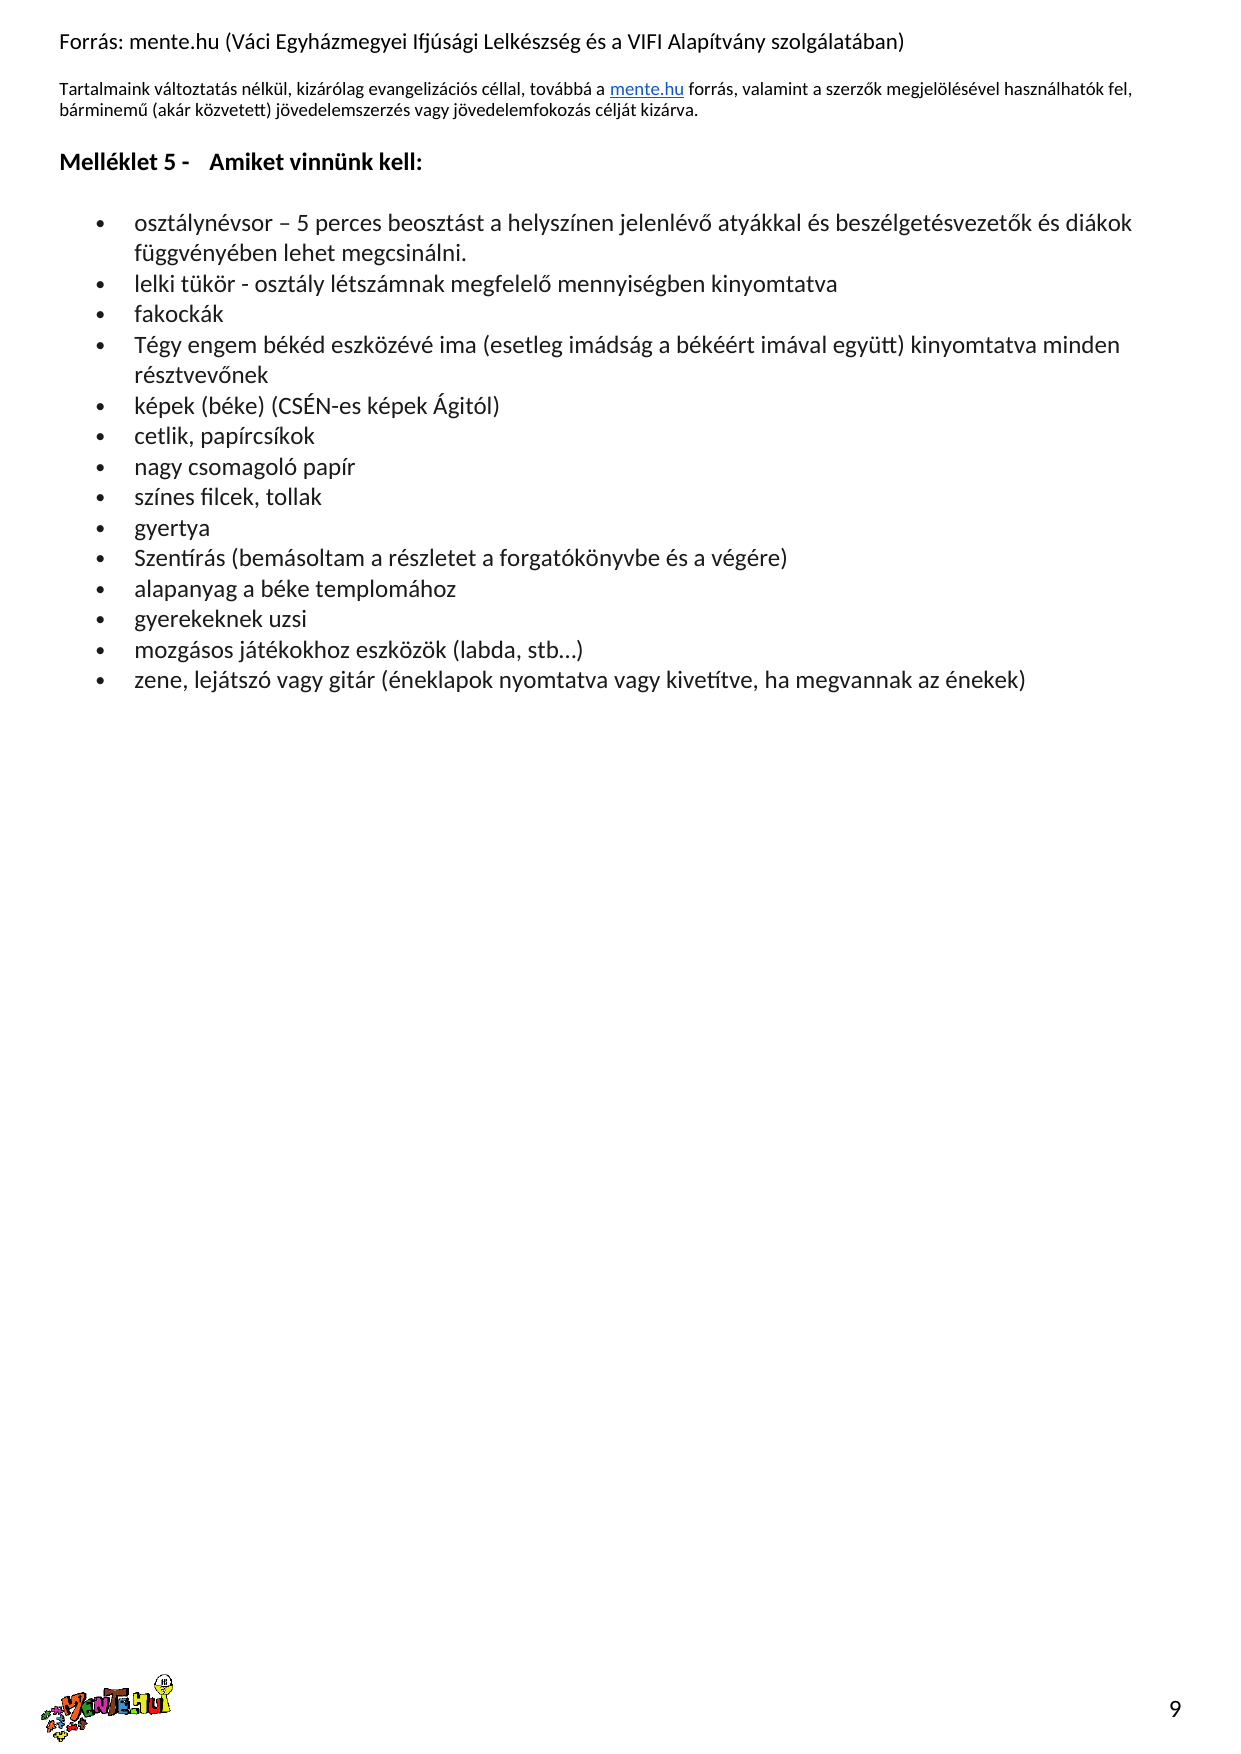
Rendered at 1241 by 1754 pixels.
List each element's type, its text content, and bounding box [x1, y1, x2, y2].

list Szentírás (bemásoltam a részletet a forgatókönyvbe és a végére) [97, 543, 1181, 573]
list osztálynévsor – 5 perces beosztást a helyszínen jelenlévő atyákkal és beszélgetésvezetők és diákok függvényében lehet megcsinálni. [97, 207, 1181, 268]
list gyerekeknek uzsi [97, 604, 1181, 634]
list lelki tükör - osztály létszámnak megfelelő mennyiségben kinyomtatva [97, 268, 1181, 298]
list fakockák [97, 298, 1181, 329]
list alapanyag a béke templomához [97, 573, 1181, 604]
list mozgásos játékokhoz eszközök (labda, stb…) [97, 634, 1181, 665]
list színes filcek, tollak [97, 482, 1181, 512]
list Tégy engem békéd eszközévé ima (esetleg imádság a békéért imával együtt) kinyomtatva minden résztvevőnek [97, 329, 1181, 390]
list képek (béke) (CSÉN-es képek Ágitól) [97, 390, 1181, 421]
list nagy csomagoló papír [97, 451, 1181, 482]
list gyertya [97, 512, 1181, 543]
picture [39, 1665, 178, 1744]
list zene, lejátszó vagy gitár (éneklapok nyomtatva vagy kivetítve, ha megvannak az énekek) [97, 665, 1181, 695]
text Melléklet 5 - Amiket vinnünk kell: [59, 146, 1181, 176]
list cetlik, papírcsíkok [97, 421, 1181, 451]
